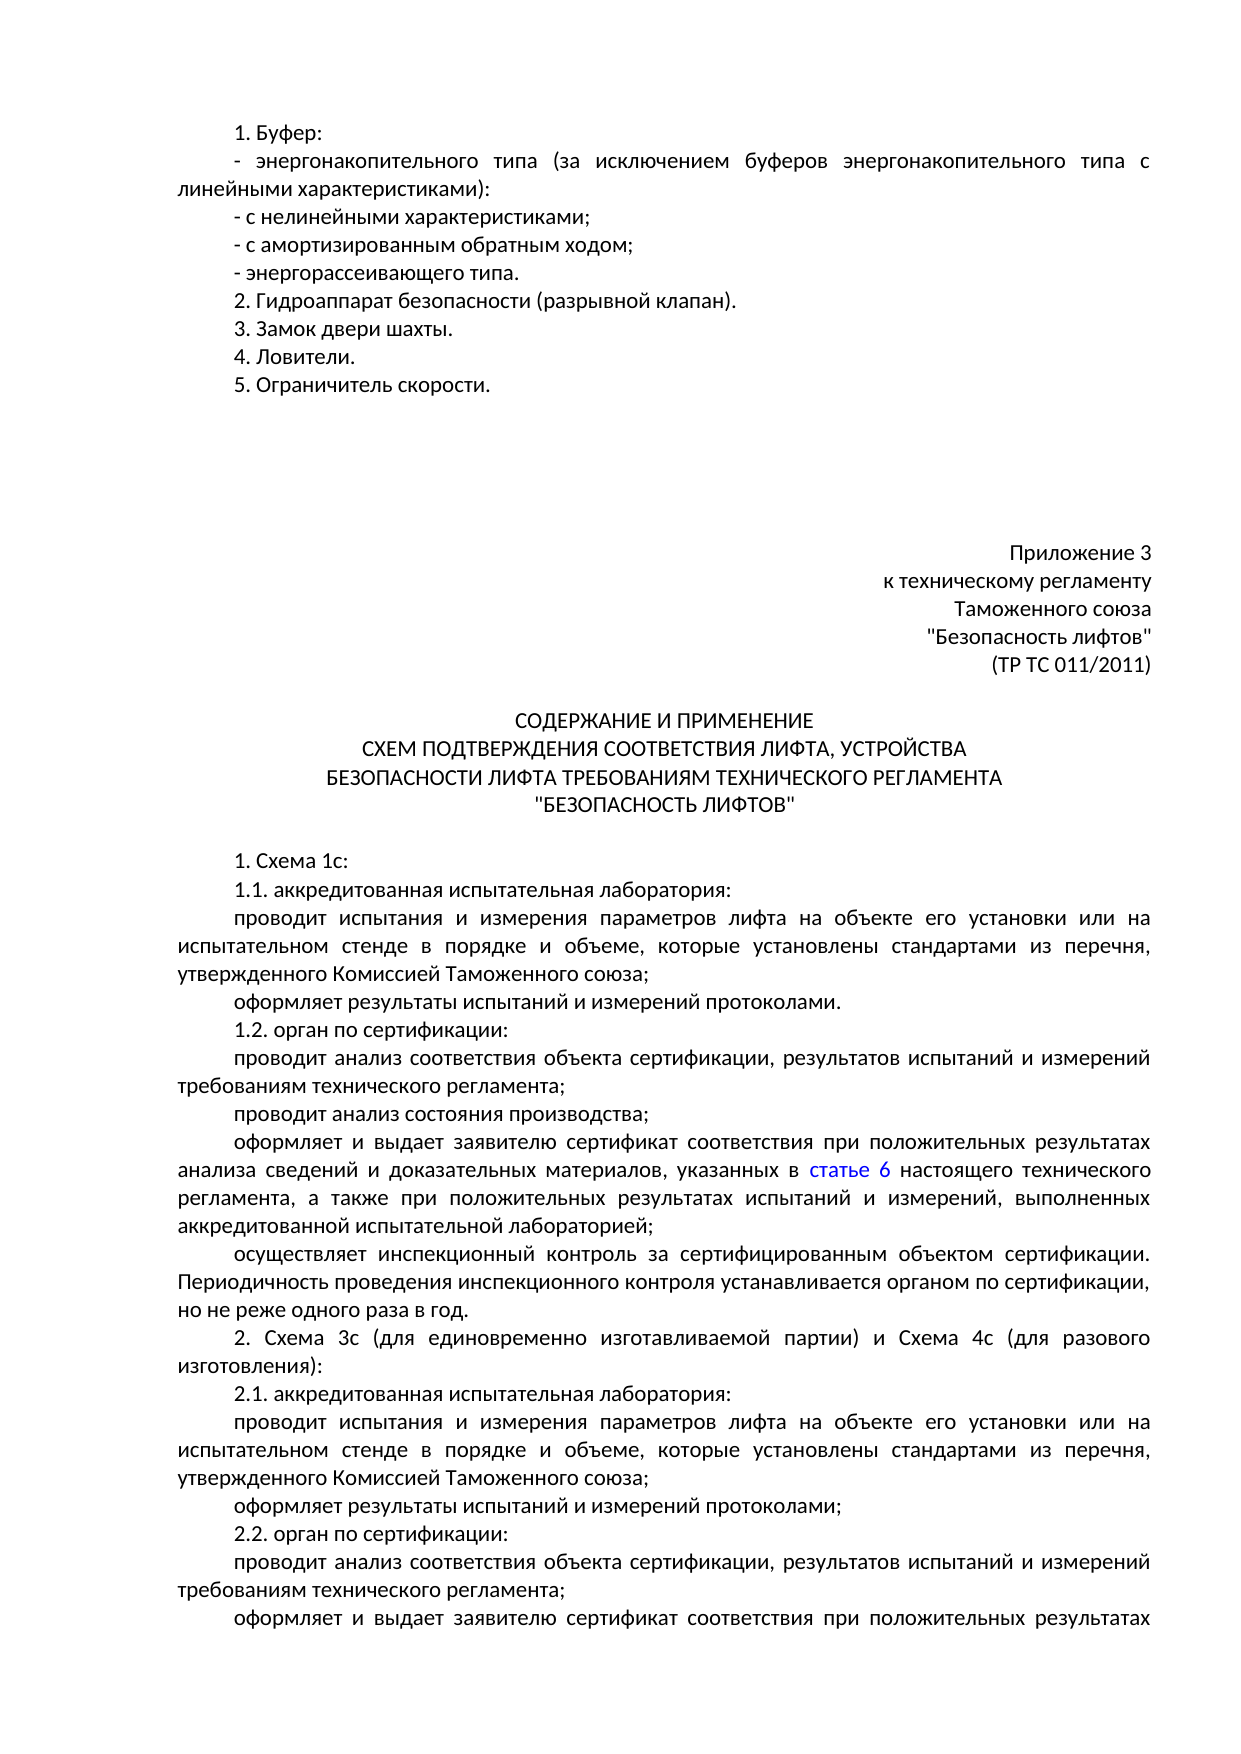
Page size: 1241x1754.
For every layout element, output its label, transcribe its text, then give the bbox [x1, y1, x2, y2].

text проводит испытания и измерения параметров лифта на объекте его установки или на испытательном стенде в порядке и объеме, которые установлены стандартами из перечня, утвержденного Комиссией Таможенного союза; [177, 1407, 1152, 1491]
text 2. Схема 3с (для единовременно изготавливаемой партии) и Схема 4с (для разового изготовления): [177, 1323, 1152, 1379]
text к техническому регламенту [177, 566, 1152, 594]
text Таможенного союза [177, 594, 1152, 622]
text проводит анализ соответствия объекта сертификации, результатов испытаний и измерений требованиям технического регламента; [177, 1547, 1152, 1603]
text "БЕЗОПАСНОСТЬ ЛИФТОВ" [177, 791, 1152, 819]
text 3. Замок двери шахты. [177, 314, 1152, 342]
text проводит испытания и измерения параметров лифта на объекте его установки или на испытательном стенде в порядке и объеме, которые установлены стандартами из перечня, утвержденного Комиссией Таможенного союза; [177, 903, 1152, 987]
text оформляет результаты испытаний и измерений протоколами; [177, 1491, 1152, 1519]
text оформляет и выдает заявителю сертификат соответствия при положительных результатах анализа сведений и доказательных материалов, указанных в статье 6 настоящего технического регламента, а также при положительных результатах испытаний и измерений, выполненных аккредитованной испытательной лабораторией; [177, 1127, 1152, 1239]
text 2.2. орган по сертификации: [177, 1519, 1152, 1547]
text 1.2. орган по сертификации: [177, 1015, 1152, 1043]
text оформляет результаты испытаний и измерений протоколами. [177, 987, 1152, 1015]
text - с нелинейными характеристиками; [177, 202, 1152, 230]
text осуществляет инспекционный контроль за сертифицированным объектом сертификации. Периодичность проведения инспекционного контроля устанавливается органом по сертификации, но не реже одного раза в год. [177, 1239, 1152, 1323]
text 1. Схема 1с: [177, 847, 1152, 875]
text 5. Ограничитель скорости. [177, 370, 1152, 398]
text - энергорассеивающего типа. [177, 258, 1152, 286]
text БЕЗОПАСНОСТИ ЛИФТА ТРЕБОВАНИЯМ ТЕХНИЧЕСКОГО РЕГЛАМЕНТА [177, 763, 1152, 791]
text 1. Буфер: [177, 118, 1152, 146]
text СОДЕРЖАНИЕ И ПРИМЕНЕНИЕ [177, 707, 1152, 734]
text 2.1. аккредитованная испытательная лаборатория: [177, 1379, 1152, 1407]
text Приложение 3 [177, 538, 1152, 566]
text "Безопасность лифтов" [177, 622, 1152, 651]
text (ТР ТС 011/2011) [177, 651, 1152, 678]
text проводит анализ состояния производства; [177, 1099, 1152, 1127]
text 1.1. аккредитованная испытательная лаборатория: [177, 875, 1152, 903]
text - с амортизированным обратным ходом; [177, 230, 1152, 258]
text 4. Ловители. [177, 342, 1152, 370]
text СХЕМ ПОДТВЕРЖДЕНИЯ СООТВЕТСТВИЯ ЛИФТА, УСТРОЙСТВА [177, 734, 1152, 763]
text 2. Гидроаппарат безопасности (разрывной клапан). [177, 286, 1152, 314]
text проводит анализ соответствия объекта сертификации, результатов испытаний и измерений требованиям технического регламента; [177, 1043, 1152, 1099]
text - энергонакопительного типа (за исключением буферов энергонакопительного типа с линейными характеристиками): [177, 146, 1152, 202]
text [177, 1603, 1152, 1631]
